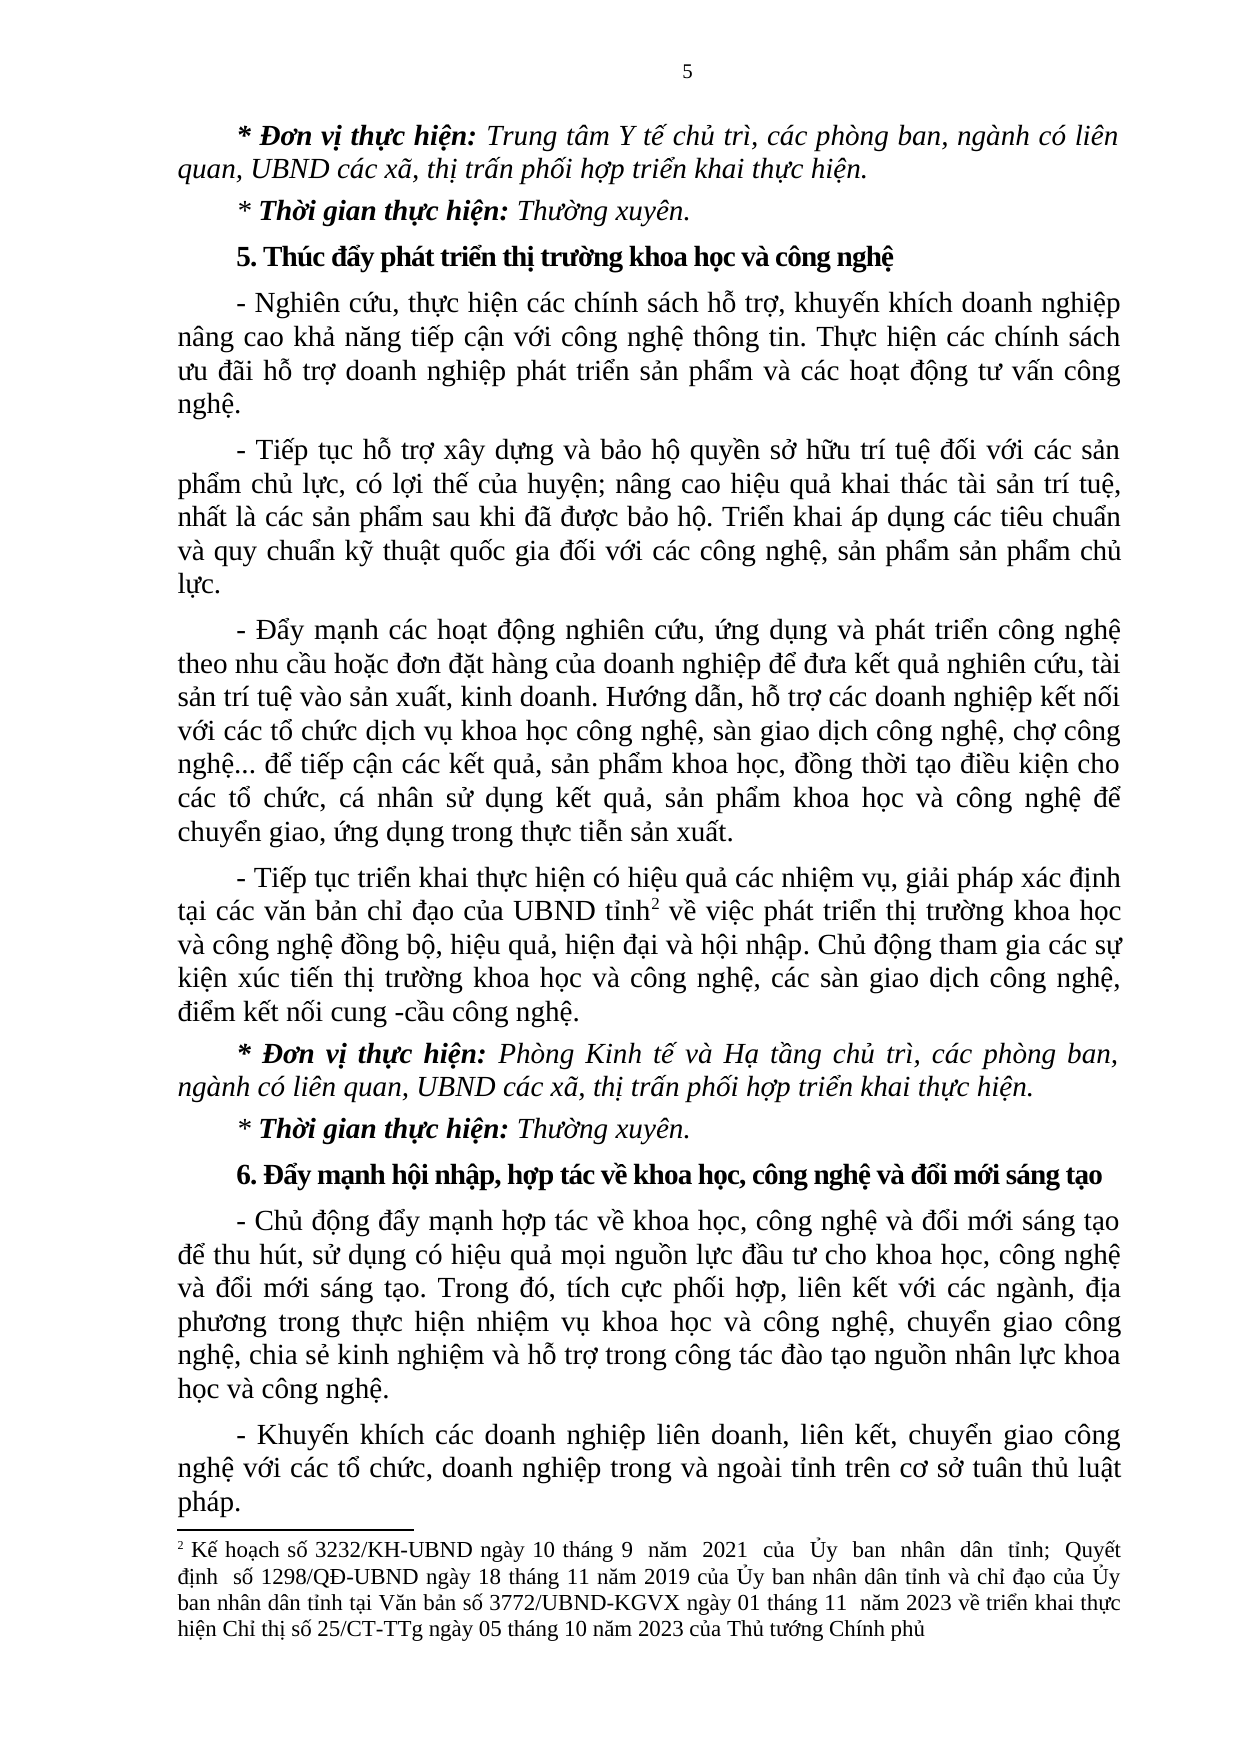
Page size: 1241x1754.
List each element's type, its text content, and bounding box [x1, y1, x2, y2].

text - Tiếp tục triển khai thực hiện có hiệu quả các nhiệm vụ, giải pháp xác định tại các văn bản chỉ đạo của UBND tỉnh về việc phát triển thị trường khoa học và công nghệ đồng bộ, hiệu quả, hiện đại và hội nhập. Chủ động tham gia các sự kiện xúc tiến thị trường khoa học và công nghệ, các sàn giao dịch công nghệ, điểm kết nối cung -cầu công nghệ. [177, 860, 1122, 1027]
text - Nghiên cứu, thực hiện các chính sách hỗ trợ, khuyến khích doanh nghiệp nâng cao khả năng tiếp cận với công nghệ thông tin. Thực hiện các chính sách ưu đãi hỗ trợ doanh nghiệp phát triển sản phẩm và các hoạt động tư vấn công nghệ. [177, 286, 1122, 420]
text * Thời gian thực hiện: Thường xuyên. [177, 1111, 1122, 1145]
text - Chủ động đẩy mạnh hợp tác về khoa học, công nghệ và đổi mới sáng tạo để thu hút, sử dụng có hiệu quả mọi nguồn lực đầu tư cho khoa học, công nghệ và đổi mới sáng tạo. Trong đó, tích cực phối hợp, liên kết với các ngành, địa phương trong thực hiện nhiệm vụ khoa học và công nghệ, chuyển giao công nghệ, chia sẻ kinh nghiệm và hỗ trợ trong công tác đào tạo nguồn nhân lực khoa học và công nghệ. [177, 1203, 1122, 1404]
text - Đẩy mạnh các hoạt động nghiên cứu, ứng dụng và phát triển công nghệ theo nhu cầu hoặc đơn đặt hàng của doanh nghiệp để đưa kết quả nghiên cứu, tài sản trí tuệ vào sản xuất, kinh doanh. Hướng dẫn, hỗ trợ các doanh nghiệp kết nối với các tổ chức dịch vụ khoa học công nghệ, sàn giao dịch công nghệ, chợ công nghệ... để tiếp cận các kết quả, sản phẩm khoa học, đồng thời tạo điều kiện cho các tổ chức, cá nhân sử dụng kết quả, sản phẩm khoa học và công nghệ để chuyển giao, ứng dụng trong thực tiễn sản xuất. [177, 612, 1122, 847]
text 5. Thúc đẩy phát triển thị trường khoa học và công nghệ [177, 239, 1122, 273]
text 6. Đẩy mạnh hội nhập, hợp tác về khoa học, công nghệ và đổi mới sáng tạo [177, 1157, 1122, 1191]
text * Thời gian thực hiện: Thường xuyên. [177, 193, 1122, 227]
text - Tiếp tục hỗ trợ xây dựng và bảo hộ quyền sở hữu trí tuệ đối với các sản phẩm chủ lực, có lợi thế của huyện; nâng cao hiệu quả khai thác tài sản trí tuệ, nhất là các sản phẩm sau khi đã được bảo hộ. Triển khai áp dụng các tiêu chuẩn và quy chuẩn kỹ thuật quốc gia đối với các công nghệ, sản phẩm sản phẩm chủ lực. [177, 432, 1122, 600]
text * Đơn vị thực hiện: Phòng Kinh tế và Hạ tầng chủ trì, các phòng ban, ngành có liên quan, UBND các xã, thị trấn phối hợp triển khai thực hiện. [177, 1036, 1122, 1103]
text * Đơn vị thực hiện: Trung tâm Y tế chủ trì, các phòng ban, ngành có liên quan, UBND các xã, thị trấn phối hợp triển khai thực hiện. [177, 118, 1122, 185]
text - Khuyến khích các doanh nghiệp liên doanh, liên kết, chuyển giao công nghệ với các tổ chức, doanh nghiệp trong và ngoài tỉnh trên cơ sở tuân thủ luật pháp. [177, 1417, 1122, 1518]
